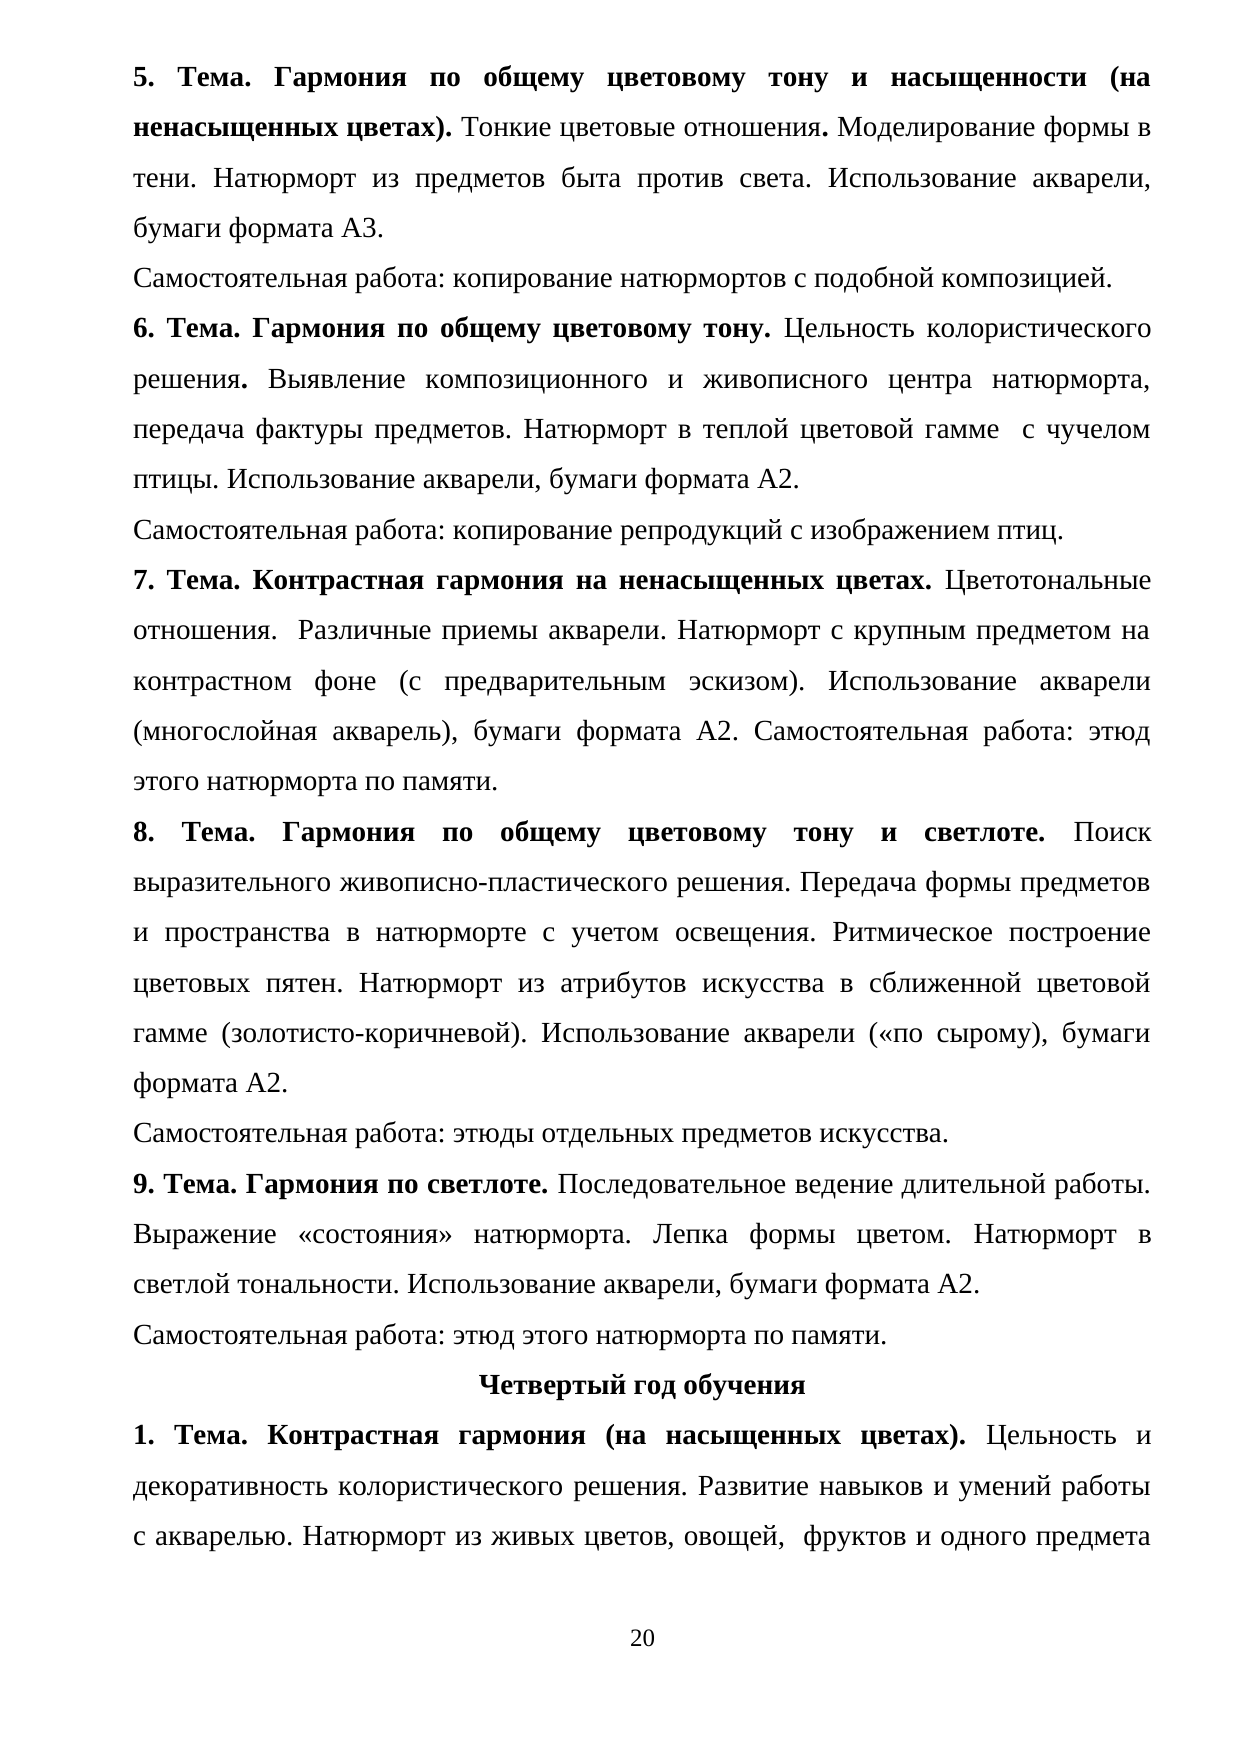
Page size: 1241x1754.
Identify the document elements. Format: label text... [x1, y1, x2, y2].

text 7. Тема. Контрастная гармония на ненасыщенных цветах. Цветотональные отношения. Различные приемы акварели. Натюрморт с крупным предметом на контрастном фоне (с предварительным эскизом). Использование акварели (многослойная акварель), бумаги формата А2. Самостоятельная работа: этюд этого натюрморта по памяти. [133, 562, 1152, 797]
text 5. Тема. Гармония по общему цветовому тону и насыщенности (на ненасыщенных цветах). Тонкие цветовые отношения. Моделирование формы в тени. Натюрморт из предметов быта против света. Использование акварели, бумаги формата А3. [133, 59, 1152, 243]
text Самостоятельная работа: этюд этого натюрморта по памяти. [133, 1317, 1152, 1350]
text 6. Тема. Гармония по общему цветовому тону. Цельность колористического решения. Выявление композиционного и живописного центра натюрморта, передача фактуры предметов. Натюрморт в теплой цветовой гамме с чучелом птицы. Использование акварели, бумаги формата А2. [133, 311, 1152, 495]
text Четвертый год обучения [133, 1367, 1152, 1401]
text Самостоятельная работа: этюды отдельных предметов искусства. [133, 1116, 1152, 1149]
text Самостоятельная работа: копирование репродукций с изображением птиц. [133, 512, 1152, 545]
text 8. Тема. Гармония по общему цветовому тону и светлоте. Поиск выразительного живописно-пластического решения. Передача формы предметов и пространства в натюрморте с учетом освещения. Ритмическое построение цветовых пятен. Натюрморт из атрибутов искусства в сближенной цветовой гамме (золотисто-коричневой). Использование акварели («по сырому), бумаги формата А2. [133, 814, 1152, 1099]
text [133, 1417, 1152, 1552]
text 9. Тема. Гармония по светлоте. Последовательное ведение длительной работы. Выражение «состояния» натюрморта. Лепка формы цветом. Натюрморт в светлой тональности. Использование акварели, бумаги формата А2. [133, 1166, 1152, 1300]
text Самостоятельная работа: копирование натюрмортов с подобной композицией. [133, 260, 1152, 294]
